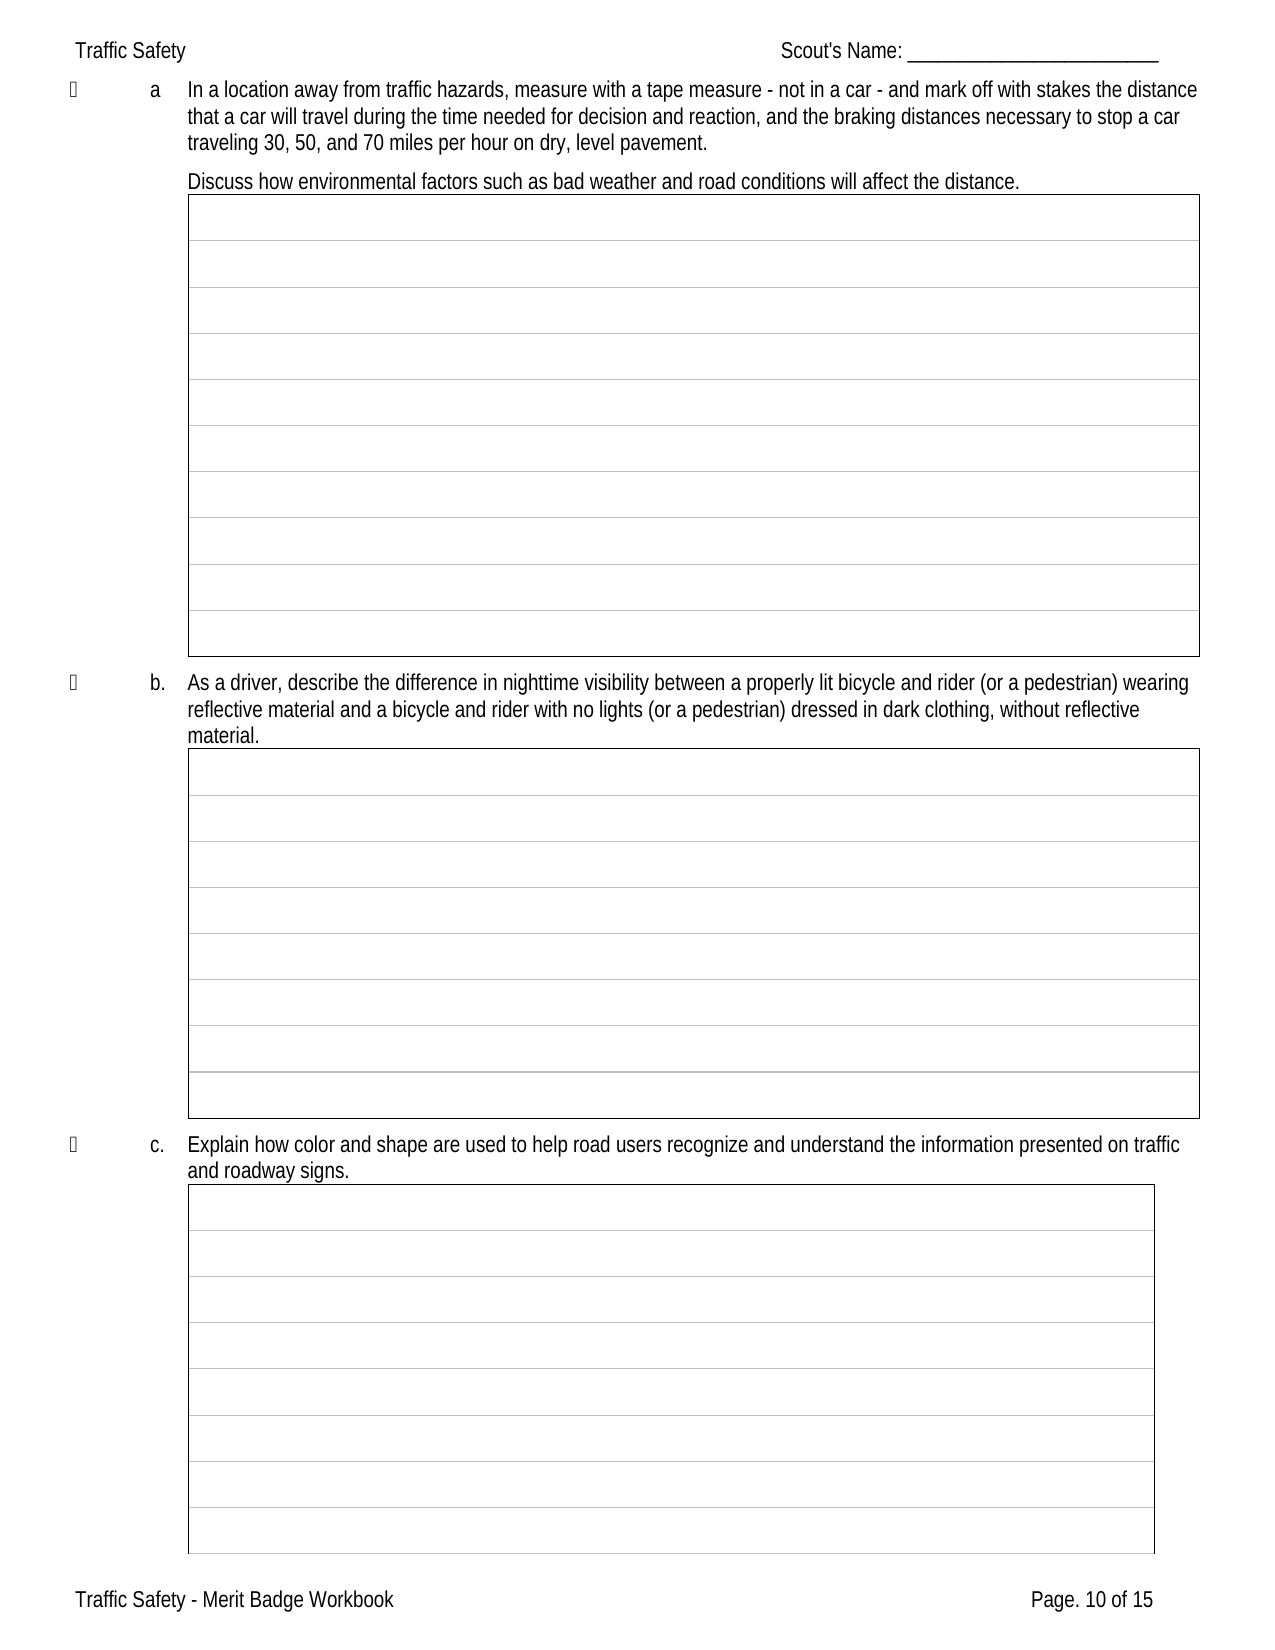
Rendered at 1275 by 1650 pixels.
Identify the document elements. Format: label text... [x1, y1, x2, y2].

table_cell [189, 1026, 1199, 1071]
table_cell [189, 796, 1199, 841]
table_header [189, 195, 1199, 240]
table_cell [189, 1462, 1154, 1507]
table_cell [189, 1416, 1154, 1461]
table_header [189, 749, 1199, 794]
table_cell [189, 611, 1199, 656]
table_header [189, 1185, 1154, 1230]
table_cell [189, 1073, 1199, 1117]
table_cell [189, 1277, 1154, 1322]
table_cell [189, 1323, 1154, 1368]
table_cell [189, 888, 1199, 933]
text b. As a driver, describe the difference in nighttime visibility between a properly lit bicycle and rider (or a pedestrian) wearing reflective material and a bicycle and rider with no lights (or a pedestrian) dressed in dark clothing, without reflective material. [69, 669, 1200, 748]
table_cell [189, 241, 1199, 287]
table_cell [189, 1508, 1154, 1553]
text a In a location away from traffic hazards, measure with a tape measure - not in a car - and mark off with stakes the distance that a car will travel during the time needed for decision and reaction, and the braking distances necessary to stop a car traveling 30, 50, and 70 miles per hour on dry, level pavement. [69, 76, 1200, 155]
table_cell [189, 842, 1199, 887]
table_cell [189, 1369, 1154, 1414]
table_cell [189, 472, 1199, 517]
table_cell [189, 426, 1199, 471]
table_cell [189, 980, 1199, 1025]
table_cell [189, 288, 1199, 333]
text c. Explain how color and shape are used to help road users recognize and understand the information presented on traffic and roadway signs. [69, 1131, 1200, 1184]
table_cell [189, 518, 1199, 563]
text Discuss how environmental factors such as bad weather and road conditions will affect the distance. [69, 168, 1200, 194]
table_cell [189, 934, 1199, 979]
table_cell [189, 334, 1199, 379]
table_cell [189, 380, 1199, 425]
table_cell [189, 565, 1199, 609]
table_cell [189, 1231, 1154, 1276]
